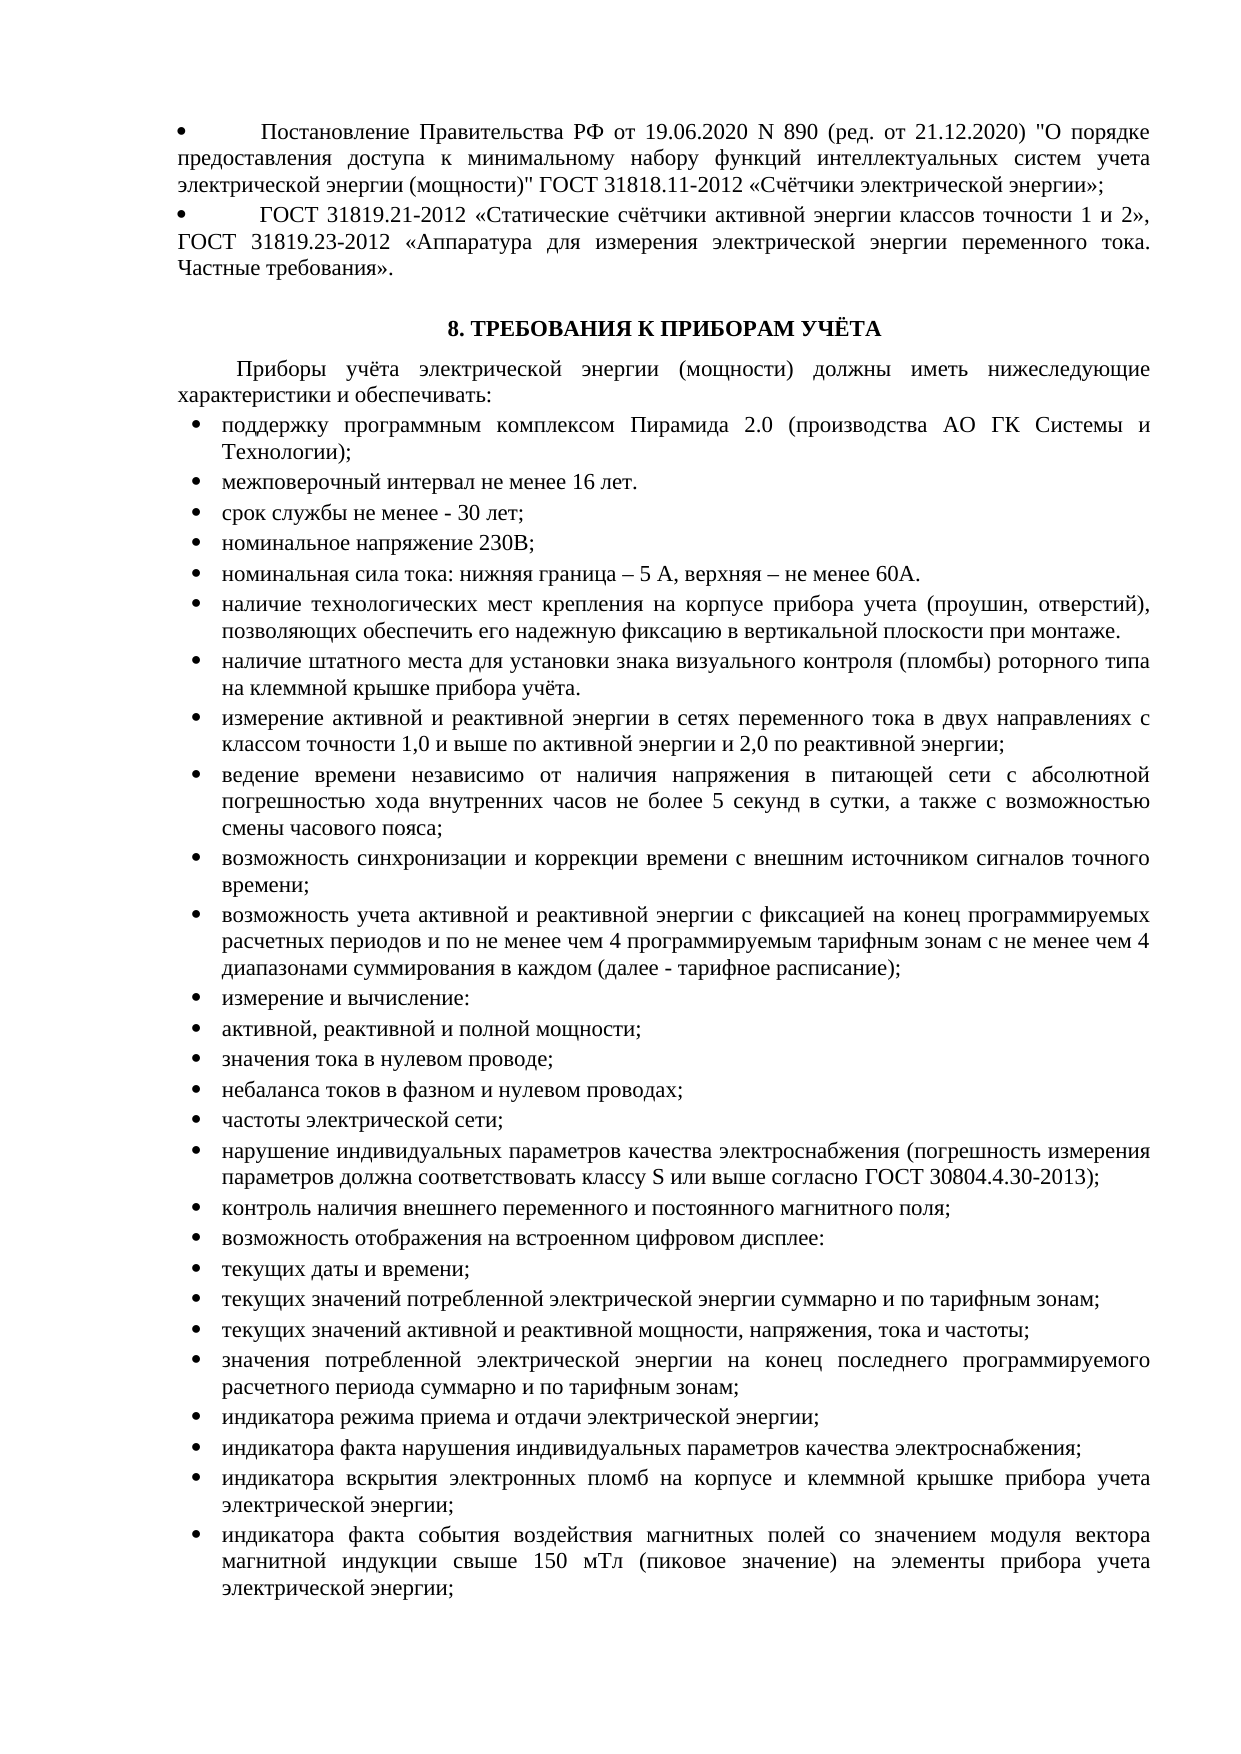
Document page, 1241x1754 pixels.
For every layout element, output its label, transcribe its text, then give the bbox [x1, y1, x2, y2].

list Постановление Правительства РФ от 19.06.2020 N 890 (ред. от 21.12.2020) "О порядке предоставления доступа к минимальному набору функций интеллектуальных систем учета электрической энергии (мощности)" ГОСТ 31818.11-2012 «Счётчики электрической энергии»; [177, 118, 1152, 197]
text Приборы учёта электрической энергии (мощности) должны иметь нижеследующие характеристики и обеспечивать: [177, 354, 1152, 407]
list 8. Требования к ПРИБОРАМ УЧЁТА [177, 315, 1152, 341]
list контроль наличия внешнего переменного и постоянного магнитного поля; [192, 1194, 1152, 1220]
list индикатора факта нарушения индивидуальных параметров качества электроснабжения; [192, 1434, 1152, 1460]
list наличие штатного места для установки знака визуального контроля (пломбы) роторного типа на клеммной крышке прибора учёта. [192, 647, 1152, 700]
list возможность отображения на встроенном цифровом дисплее: [192, 1224, 1152, 1251]
list текущих значений активной и реактивной мощности, напряжения, тока и частоты; [192, 1316, 1152, 1342]
list небаланса токов в фазном и нулевом проводах; [192, 1076, 1152, 1102]
list возможность учета активной и реактивной энергии с фиксацией на конец программируемых расчетных периодов и по не менее чем 4 программируемым тарифным зонам с не менее чем 4 диапазонами суммирования в каждом (далее - тарифное расписание); [192, 901, 1152, 980]
list возможность синхронизации и коррекции времени с внешним источником сигналов точного времени; [192, 844, 1152, 897]
list текущих даты и времени; [192, 1255, 1152, 1281]
list индикатора режима приема и отдачи электрической энергии; [192, 1403, 1152, 1430]
list значения потребленной электрической энергии на конец последнего программируемого расчетного периода суммарно и по тарифным зонам; [192, 1346, 1152, 1399]
list ведение времени независимо от наличия напряжения в питающей сети с абсолютной погрешностью хода внутренних часов не более 5 секунд в сутки, а также с возможностью смены часового пояса; [192, 761, 1152, 840]
list номинальное напряжение 230В; [192, 529, 1152, 556]
list индикатора вскрытия электронных пломб на корпусе и клеммной крышке прибора учета электрической энергии; [192, 1464, 1152, 1517]
list значения тока в нулевом проводе; [192, 1045, 1152, 1072]
list индикатора факта события воздействия магнитных полей со значением модуля вектора магнитной индукции свыше 150 мТл (пиковое значение) на элементы прибора учета электрической энергии; [192, 1521, 1152, 1600]
list межповерочный интервал не менее 16 лет. [192, 468, 1152, 495]
list измерение активной и реактивной энергии в сетях переменного тока в двух направлениях с классом точности 1,0 и выше по активной энергии и 2,0 по реактивной энергии; [192, 704, 1152, 757]
list активной, реактивной и полной мощности; [192, 1015, 1152, 1041]
list частоты электрической сети; [192, 1106, 1152, 1133]
list нарушение индивидуальных параметров качества электроснабжения (погрешность измерения параметров должна соответствовать классу S или выше согласно ГОСТ 30804.4.30-2013); [192, 1137, 1152, 1190]
list наличие технологических мест крепления на корпусе прибора учета (проушин, отверстий), позволяющих обеспечить его надежную фиксацию в вертикальной плоскости при монтаже. [192, 590, 1152, 643]
list текущих значений потребленной электрической энергии суммарно и по тарифным зонам; [192, 1285, 1152, 1312]
list ГОСТ 31819.21-2012 «Статические счётчики активной энергии классов точности 1 и 2», ГОСТ 31819.23-2012 «Аппаратура для измерения электрической энергии переменного тока. Частные требования». [177, 201, 1152, 280]
list срок службы не менее - 30 лет; [192, 499, 1152, 525]
list номинальная сила тока: нижняя граница – 5 А, верхняя – не менее 60А. [192, 560, 1152, 586]
list измерение и вычисление: [192, 984, 1152, 1011]
list поддержку программным комплексом Пирамида 2.0 (производства АО ГК Системы и Технологии); [192, 411, 1152, 464]
